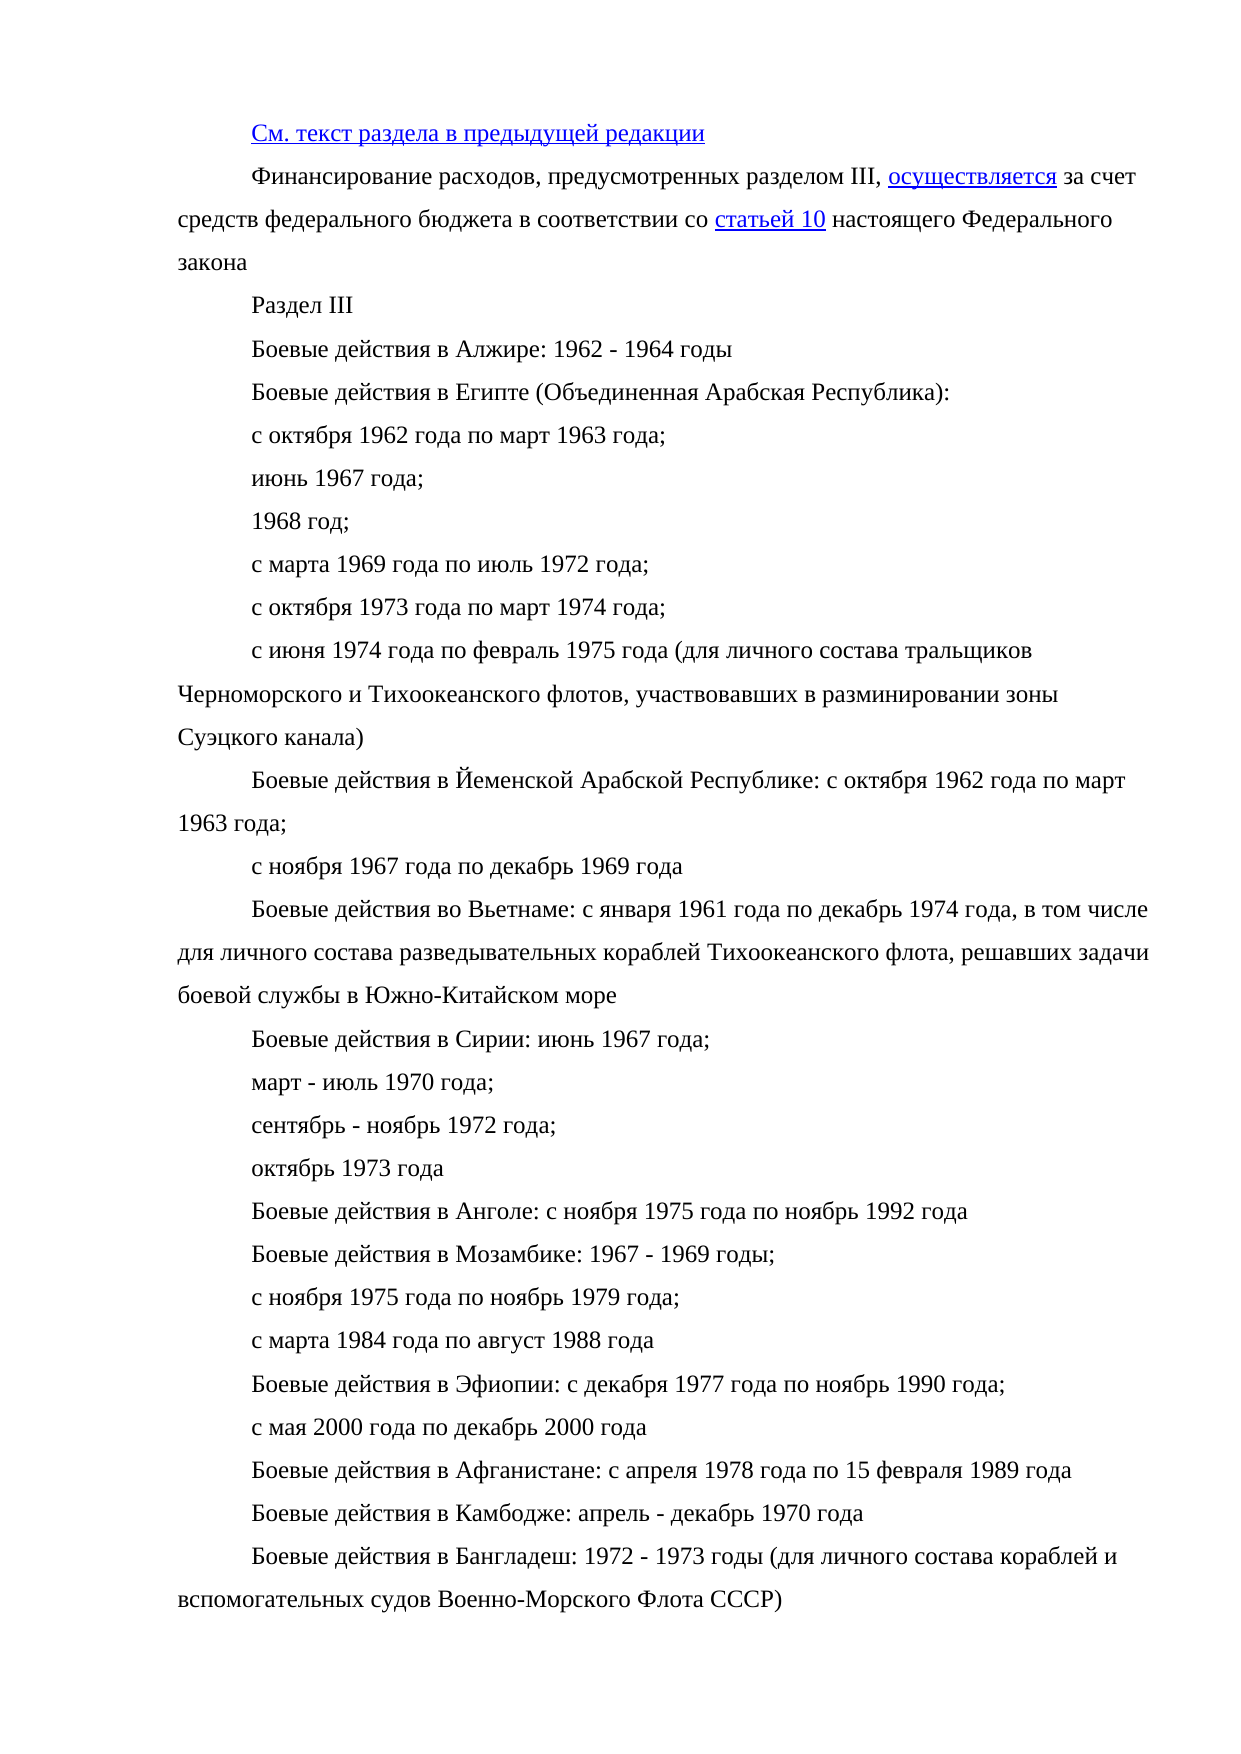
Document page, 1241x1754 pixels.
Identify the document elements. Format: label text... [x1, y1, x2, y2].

text с октября 1962 года по март 1963 года; [177, 420, 1152, 449]
text 1968 год; [177, 506, 1152, 535]
text Боевые действия в Камбодже: апрель - декабрь 1970 года [177, 1498, 1152, 1527]
text с мая 2000 года по декабрь 2000 года [177, 1412, 1152, 1441]
text Боевые действия во Вьетнаме: с января 1961 года по декабрь 1974 года, в том числе для личного состава разведывательных кораблей Тихоокеанского флота, решавших задачи боевой службы в Южно-Китайском море [177, 894, 1152, 1009]
text март - июль 1970 года; [177, 1067, 1152, 1096]
text с октября 1973 года по март 1974 года; [177, 592, 1152, 621]
text Боевые действия в Эфиопии: с декабря 1977 года по ноябрь 1990 года; [177, 1369, 1152, 1397]
text Боевые действия в Афганистане: с апреля 1978 года по 15 февраля 1989 года [177, 1455, 1152, 1484]
text Боевые действия в Мозамбике: 1967 - 1969 годы; [177, 1239, 1152, 1268]
text с июня 1974 года по февраль 1975 года (для личного состава тральщиков Черноморского и Тихоокеанского флотов, участвовавших в разминировании зоны Суэцкого канала) [177, 636, 1152, 751]
text сентябрь - ноябрь 1972 года; [177, 1110, 1152, 1139]
text Боевые действия в Алжире: 1962 - 1964 годы [177, 334, 1152, 362]
text Боевые действия в Сирии: июнь 1967 года; [177, 1024, 1152, 1052]
text Боевые действия в Бангладеш: 1972 - 1973 годы (для личного состава кораблей и вспомогательных судов Военно-Морского Флота СССР) [177, 1541, 1152, 1613]
text с марта 1984 года по август 1988 года [177, 1326, 1152, 1354]
text См. текст раздела в предыдущей редакции [177, 118, 1152, 147]
text июнь 1967 года; [177, 463, 1152, 492]
text с ноября 1975 года по ноябрь 1979 года; [177, 1282, 1152, 1311]
text с ноября 1967 года по декабрь 1969 года [177, 851, 1152, 880]
text Раздел III [177, 291, 1152, 319]
text Финансирование расходов, предусмотренных разделом III, осуществляется за счет средств федерального бюджета в соответствии со статьей 10 настоящего Федерального закона [177, 161, 1152, 276]
text Боевые действия в Анголе: с ноября 1975 года по ноябрь 1992 года [177, 1196, 1152, 1225]
text Боевые действия в Йеменской Арабской Республике: с октября 1962 года по март 1963 года; [177, 765, 1152, 837]
text Боевые действия в Египте (Объединенная Арабская Республика): [177, 377, 1152, 406]
text октябрь 1973 года [177, 1153, 1152, 1182]
text с марта 1969 года по июль 1972 года; [177, 549, 1152, 578]
